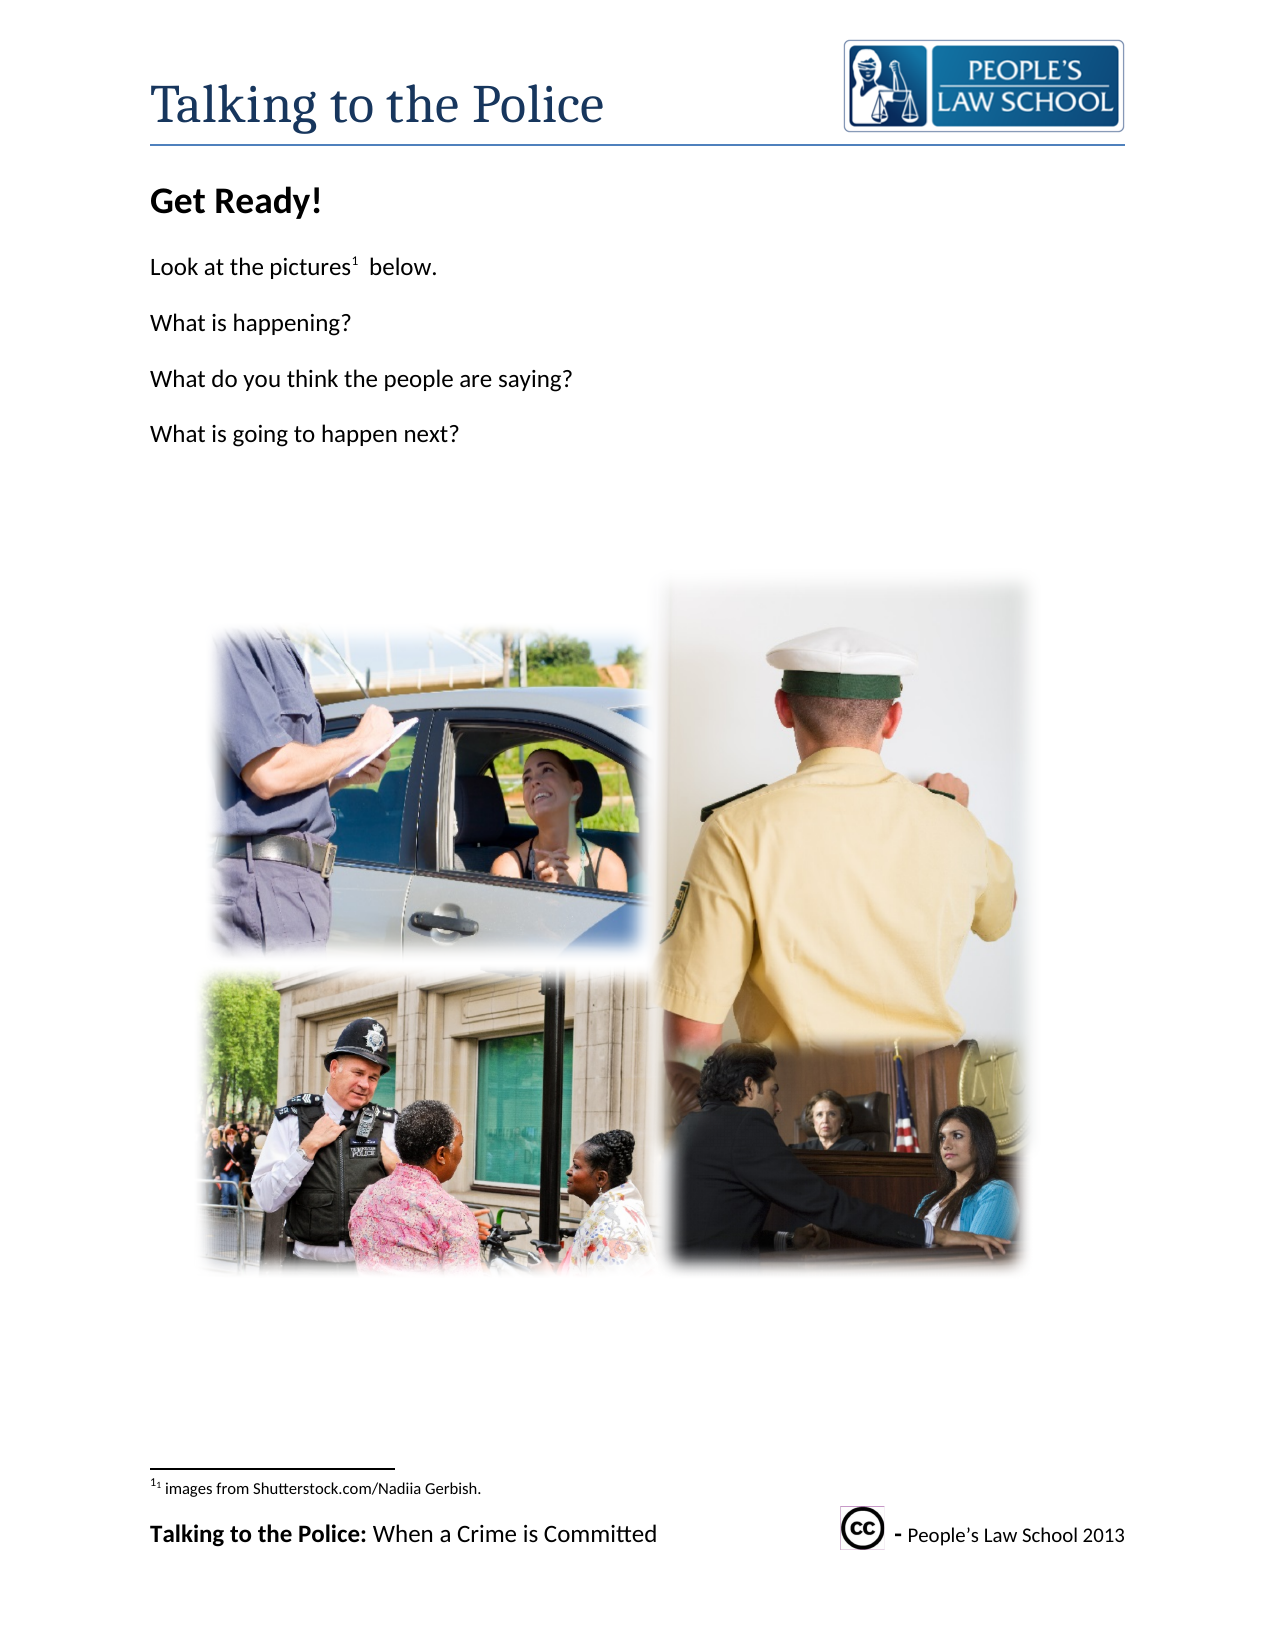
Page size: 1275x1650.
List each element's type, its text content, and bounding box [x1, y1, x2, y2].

text What is happening? [150, 307, 1125, 337]
picture [234, 651, 626, 934]
picture [222, 992, 636, 1250]
text What is going to happen next? [150, 418, 1125, 449]
picture [671, 595, 1017, 1251]
picture [842, 39, 1126, 134]
text Get Ready! [150, 177, 1125, 223]
text Look at the pictures below. [150, 251, 1125, 282]
picture [840, 1506, 885, 1550]
text What do you think the people are saying? [150, 363, 1125, 393]
